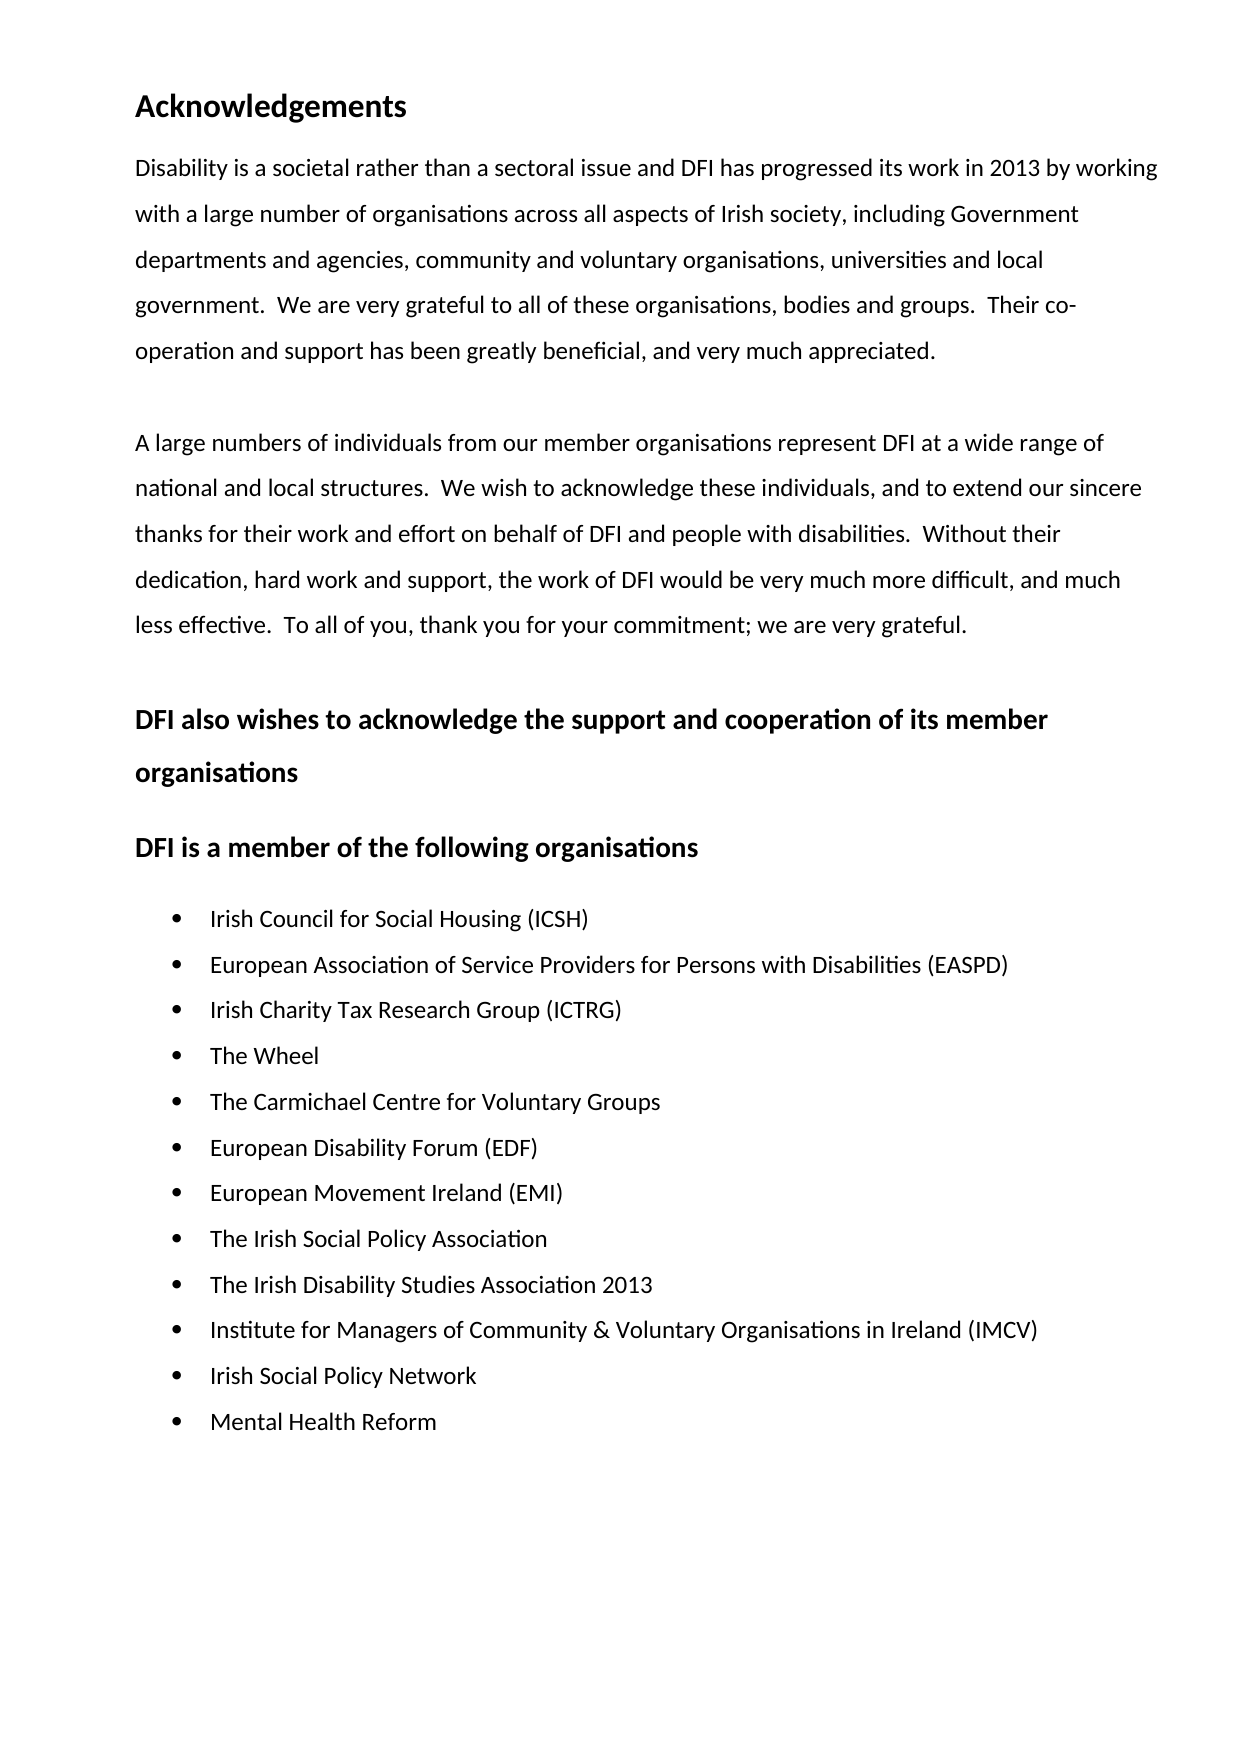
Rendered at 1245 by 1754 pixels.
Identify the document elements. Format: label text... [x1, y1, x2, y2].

text DFI also wishes to acknowledge the support and cooperation of its member organisations [135, 701, 1162, 790]
list Irish Charity Tax Research Group (ICTRG) [172, 994, 1162, 1025]
list Institute for Managers of Community & Voluntary Organisations in Ireland (IMCV) [172, 1314, 1162, 1345]
text A large numbers of individuals from our member organisations represent DFI at a wide range of national and local structures. We wish to acknowledge these individuals, and to extend our sincere thanks for their work and effort on behalf of DFI and people with disabilities. Without their dedication, hard work and support, the work of DFI would be very much more difficult, and much less effective. To all of you, thank you for your commitment; we are very grateful. [135, 427, 1162, 640]
list The Carmichael Centre for Voluntary Groups [172, 1086, 1162, 1116]
list The Irish Social Policy Association [172, 1223, 1162, 1254]
list The Wheel [172, 1040, 1162, 1071]
subtitle Acknowledgements [135, 85, 1162, 126]
list The Irish Disability Studies Association 2013 [172, 1269, 1162, 1299]
list Irish Social Policy Network [172, 1360, 1162, 1391]
list European Disability Forum (EDF) [172, 1132, 1162, 1162]
list Mental Health Reform [172, 1406, 1162, 1437]
list European Association of Service Providers for Persons with Disabilities (EASPD) [172, 949, 1162, 979]
list Irish Council for Social Housing (ICSH) [172, 903, 1162, 933]
list European Movement Ireland (EMI) [172, 1177, 1162, 1208]
text Disability is a societal rather than a sectoral issue and DFI has progressed its work in 2013 by working with a large number of organisations across all aspects of Irish society, including Government departments and agencies, community and voluntary organisations, universities and local government. We are very grateful to all of these organisations, bodies and groups. Their co-operation and support has been greatly beneficial, and very much appreciated. [135, 152, 1162, 366]
text DFI is a member of the following organisations [135, 829, 1162, 864]
